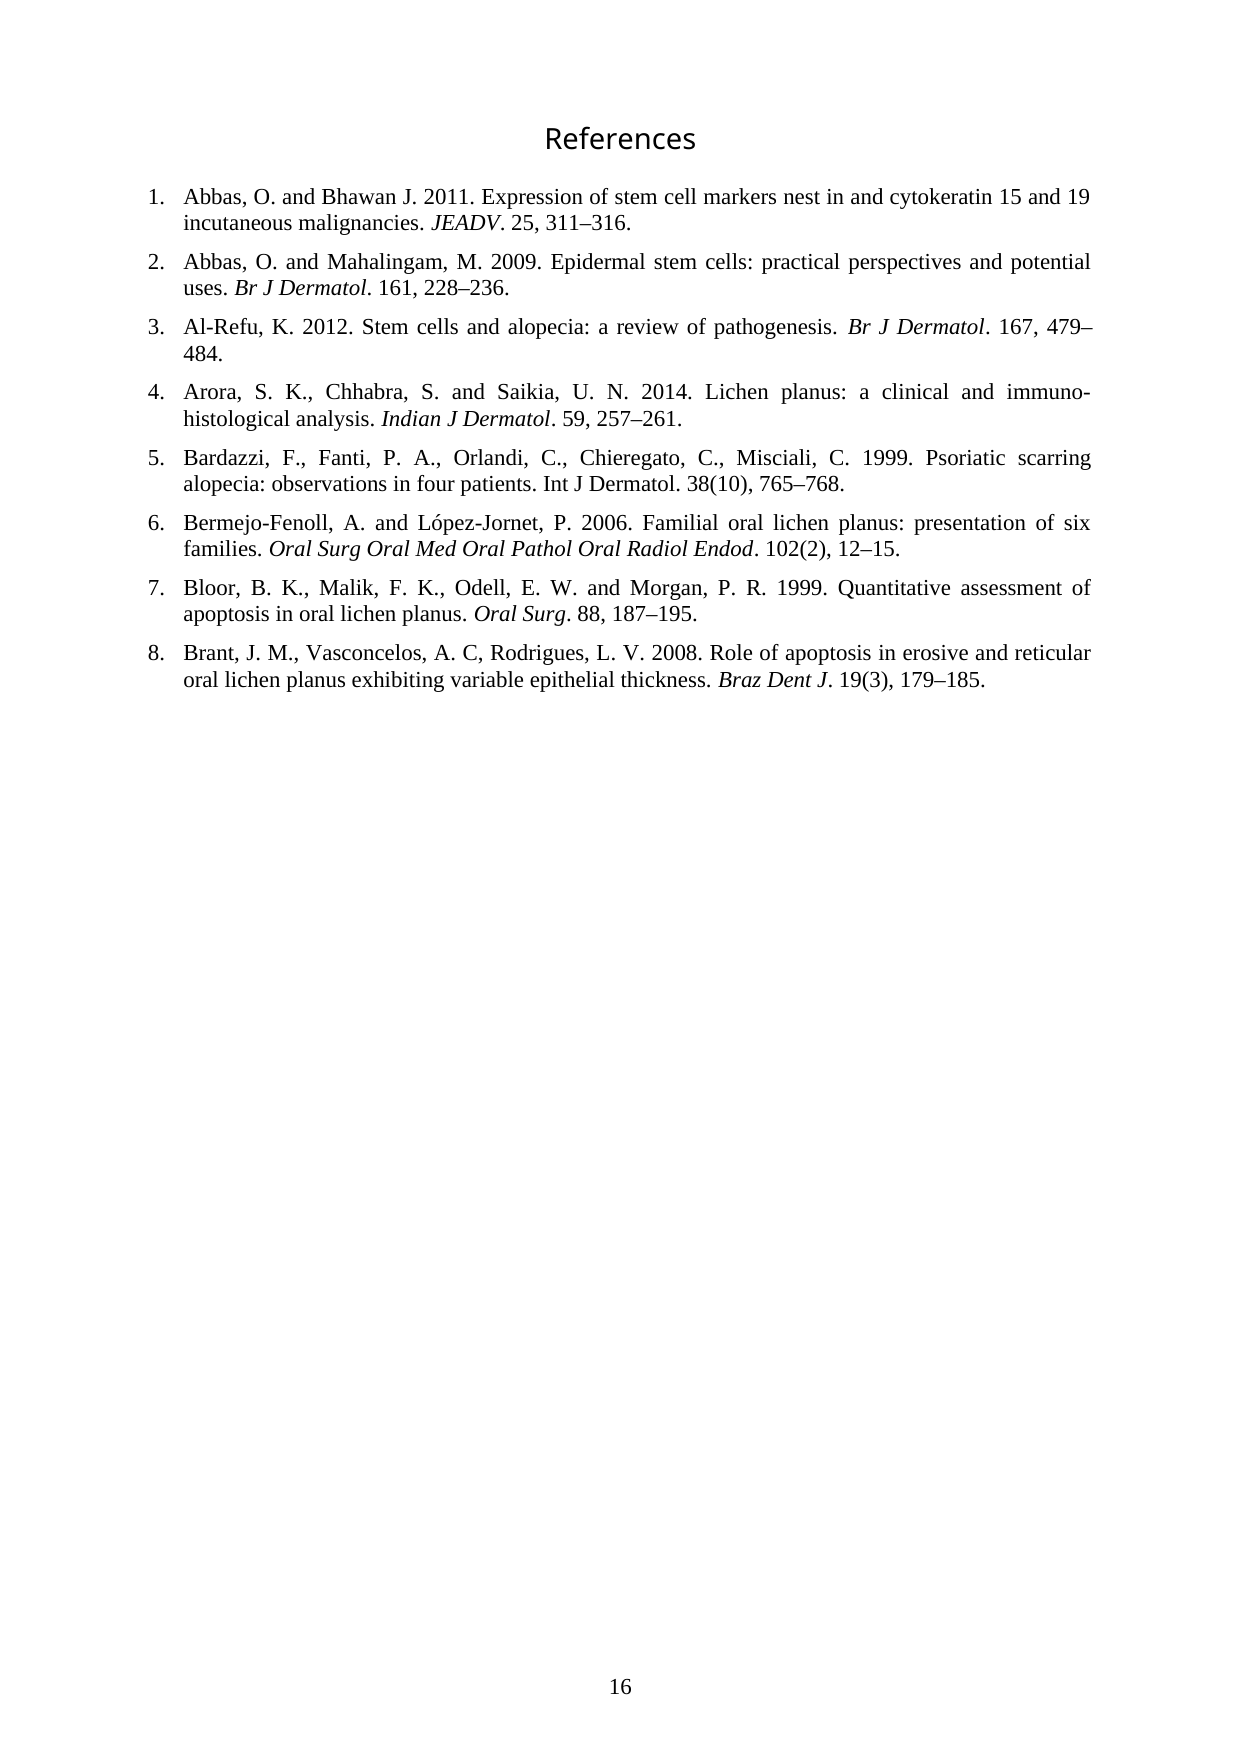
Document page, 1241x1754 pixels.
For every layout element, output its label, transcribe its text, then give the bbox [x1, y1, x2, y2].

text 4. Arora, S. K., Chhabra, S. and Saikia, U. N. 2014. Lichen planus: a clinical and immuno-histological analysis. Indian J Dermatol. 59, 257–261. [148, 378, 1092, 431]
text 1. Abbas, O. and Bhawan J. 2011. Expression of stem cell markers nest in and cytokeratin 15 and 19 incutaneous malignancies. JEADV. 25, 311–316. [148, 183, 1092, 236]
text 7. Bloor, B. K., Malik, F. K., Odell, E. W. and Morgan, P. R. 1999. Quantitative assessment of apoptosis in oral lichen planus. Oral Surg. 88, 187–195. [148, 574, 1092, 627]
text 3. Al-Refu, K. 2012. Stem cells and alopecia: a review of pathogenesis. Br J Dermatol. 167, 479–484. [148, 313, 1092, 366]
text 5. Bardazzi, F., Fanti, P. A., Orlandi, C., Chieregato, C., Misciali, C. 1999. Psoriatic scarring alopecia: observations in four patients. Int J Dermatol. 38(10), 765–768. [148, 444, 1092, 496]
text References [148, 118, 1092, 158]
text 6. Bermejo-Fenoll, A. and López-Jornet, P. 2006. Familial oral lichen planus: presentation of six families. Oral Surg Oral Med Oral Pathol Oral Radiol Endod. 102(2), 12–15. [148, 509, 1092, 562]
text 8. Brant, J. M., Vasconcelos, A. C, Rodrigues, L. V. 2008. Role of apoptosis in erosive and reticular oral lichen planus exhibiting variable epithelial thickness. Braz Dent J. 19(3), 179–185. [148, 639, 1092, 692]
text 2. Abbas, O. and Mahalingam, M. 2009. Epidermal stem cells: practical perspectives and potential uses. Br J Dermatol. 161, 228–236. [148, 248, 1092, 301]
